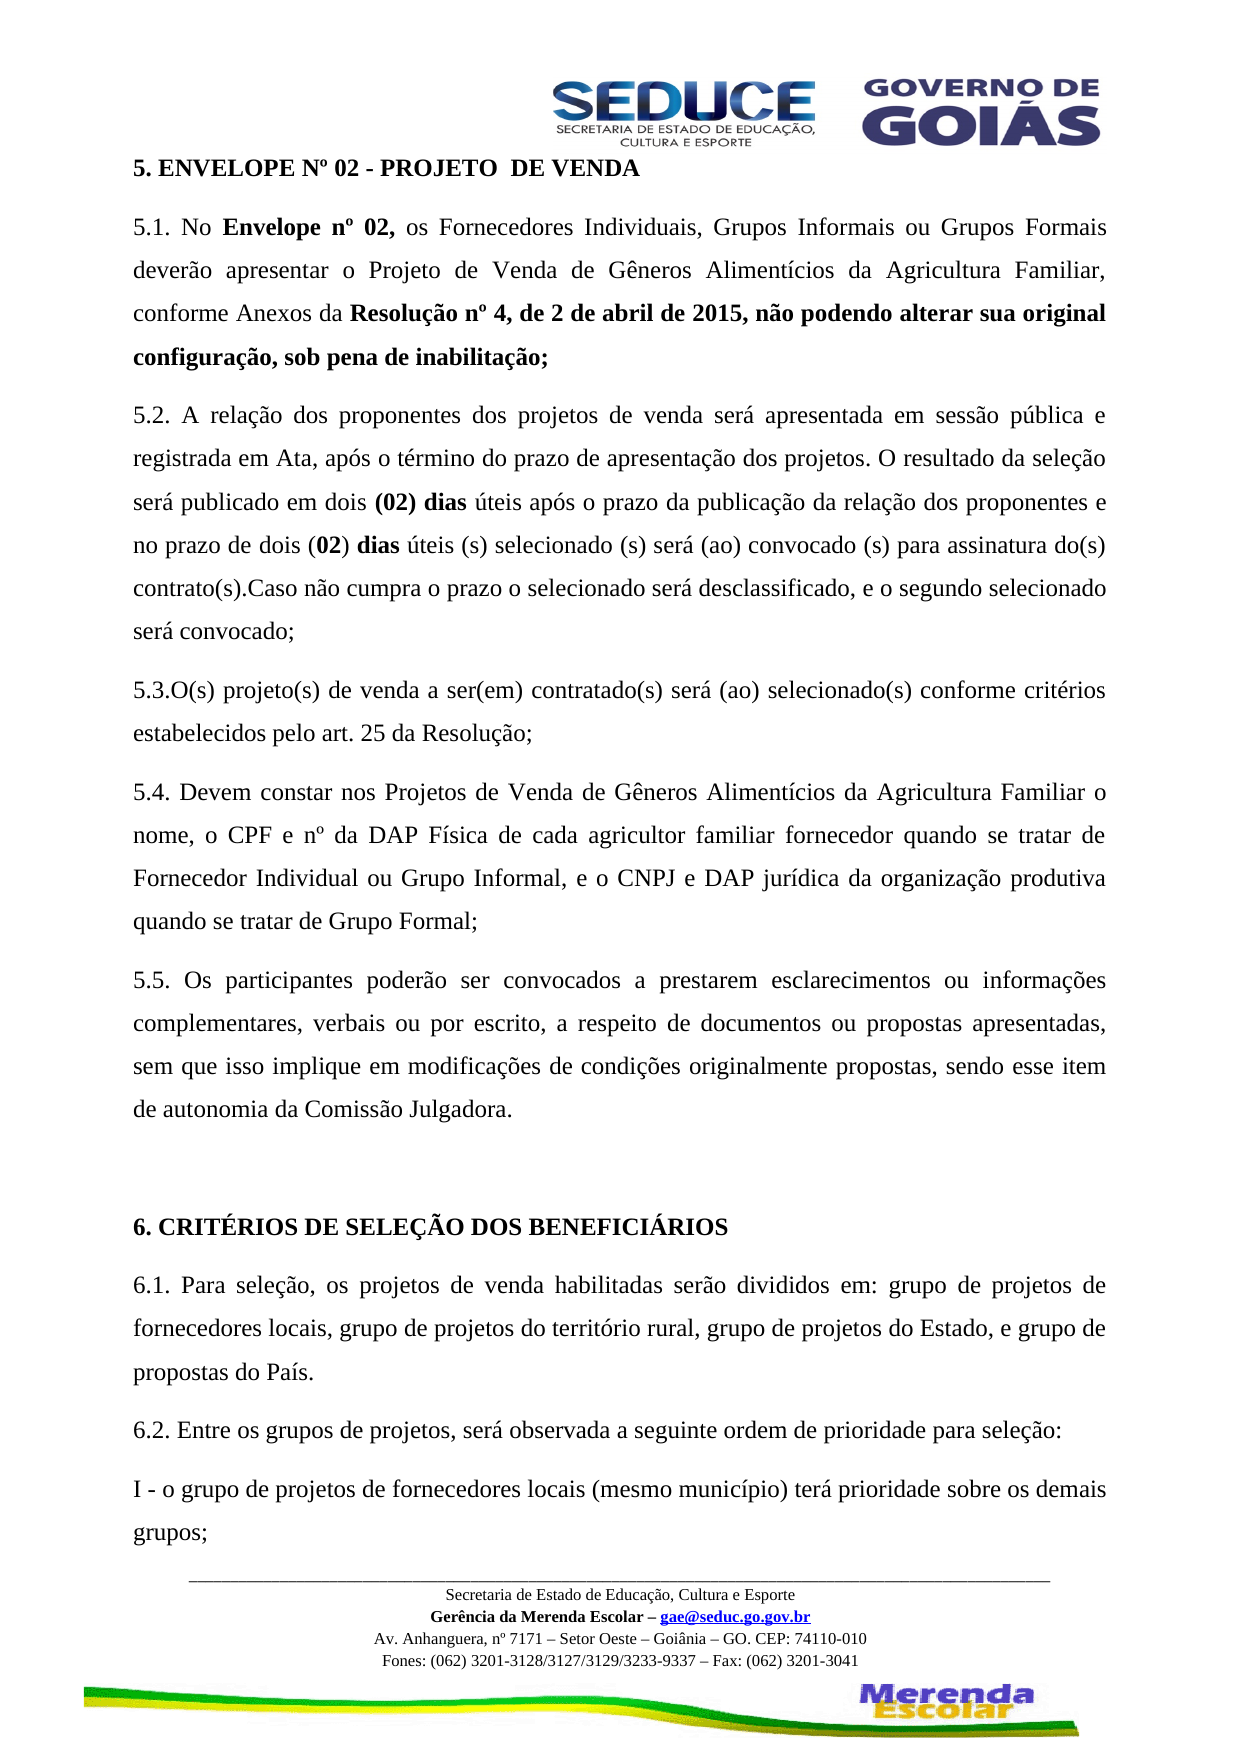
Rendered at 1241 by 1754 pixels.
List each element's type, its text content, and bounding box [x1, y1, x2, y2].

text I - o grupo de projetos de fornecedores locais (mesmo município) terá prioridade sobre os demais grupos; [133, 1474, 1107, 1546]
text 6.2. Entre os grupos de projetos, será observada a seguinte ordem de prioridade para seleção: [133, 1415, 1107, 1444]
text 6. CRITÉRIOS DE SELEÇÃO DOS BENEFICIÁRIOS [133, 1212, 1107, 1240]
text 5. ENVELOPE Nº 02 - PROJETO DE VENDA [133, 153, 1107, 182]
text 5.1. No Envelope nº 02, os Fornecedores Individuais, Grupos Informais ou Grupos Formais deverão apresentar o Projeto de Venda de Gêneros Alimentícios da Agricultura Familiar, conforme Anexos da Resolução nº 4, de 2 de abril de 2015, não podendo alterar sua original configuração, sob pena de inabilitação; [133, 212, 1107, 370]
text 5.4. Devem constar nos Projetos de Venda de Gêneros Alimentícios da Agricultura Familiar o nome, o CPF e nº da DAP Física de cada agricultor familiar fornecedor quando se tratar de Fornecedor Individual ou Grupo Informal, e o CNPJ e DAP jurídica da organização produtiva quando se tratar de Grupo Formal; [133, 777, 1107, 935]
text 5.3.O(s) projeto(s) de venda a ser(em) contratado(s) será (ao) selecionado(s) conforme critérios estabelecidos pelo art. 25 da Resolução; [133, 675, 1107, 747]
text 5.5. Os participantes poderão ser convocados a prestarem esclarecimentos ou informações complementares, verbais ou por escrito, a respeito de documentos ou propostas apresentadas, sem que isso implique em modificações de condições originalmente propostas, sendo esse item de autonomia da Comissão Julgadora. [133, 965, 1107, 1123]
text 5.2. A relação dos proponentes dos projetos de venda será apresentada em sessão pública e registrada em Ata, após o término do prazo de apresentação dos projetos. O resultado da seleção será publicado em dois (02) dias úteis após o prazo da publicação da relação dos proponentes e no prazo de dois (02) dias úteis (s) selecionado (s) será (ao) convocado (s) para assinatura do(s) contrato(s).Caso não cumpra o prazo o selecionado será desclassificado, e o segundo selecionado será convocado; [133, 400, 1107, 645]
text 6.1. Para seleção, os projetos de venda habilitadas serão divididos em: grupo de projetos de fornecedores locais, grupo de projetos do território rural, grupo de projetos do Estado, e grupo de propostas do País. [133, 1270, 1107, 1385]
picture [552, 73, 1108, 154]
